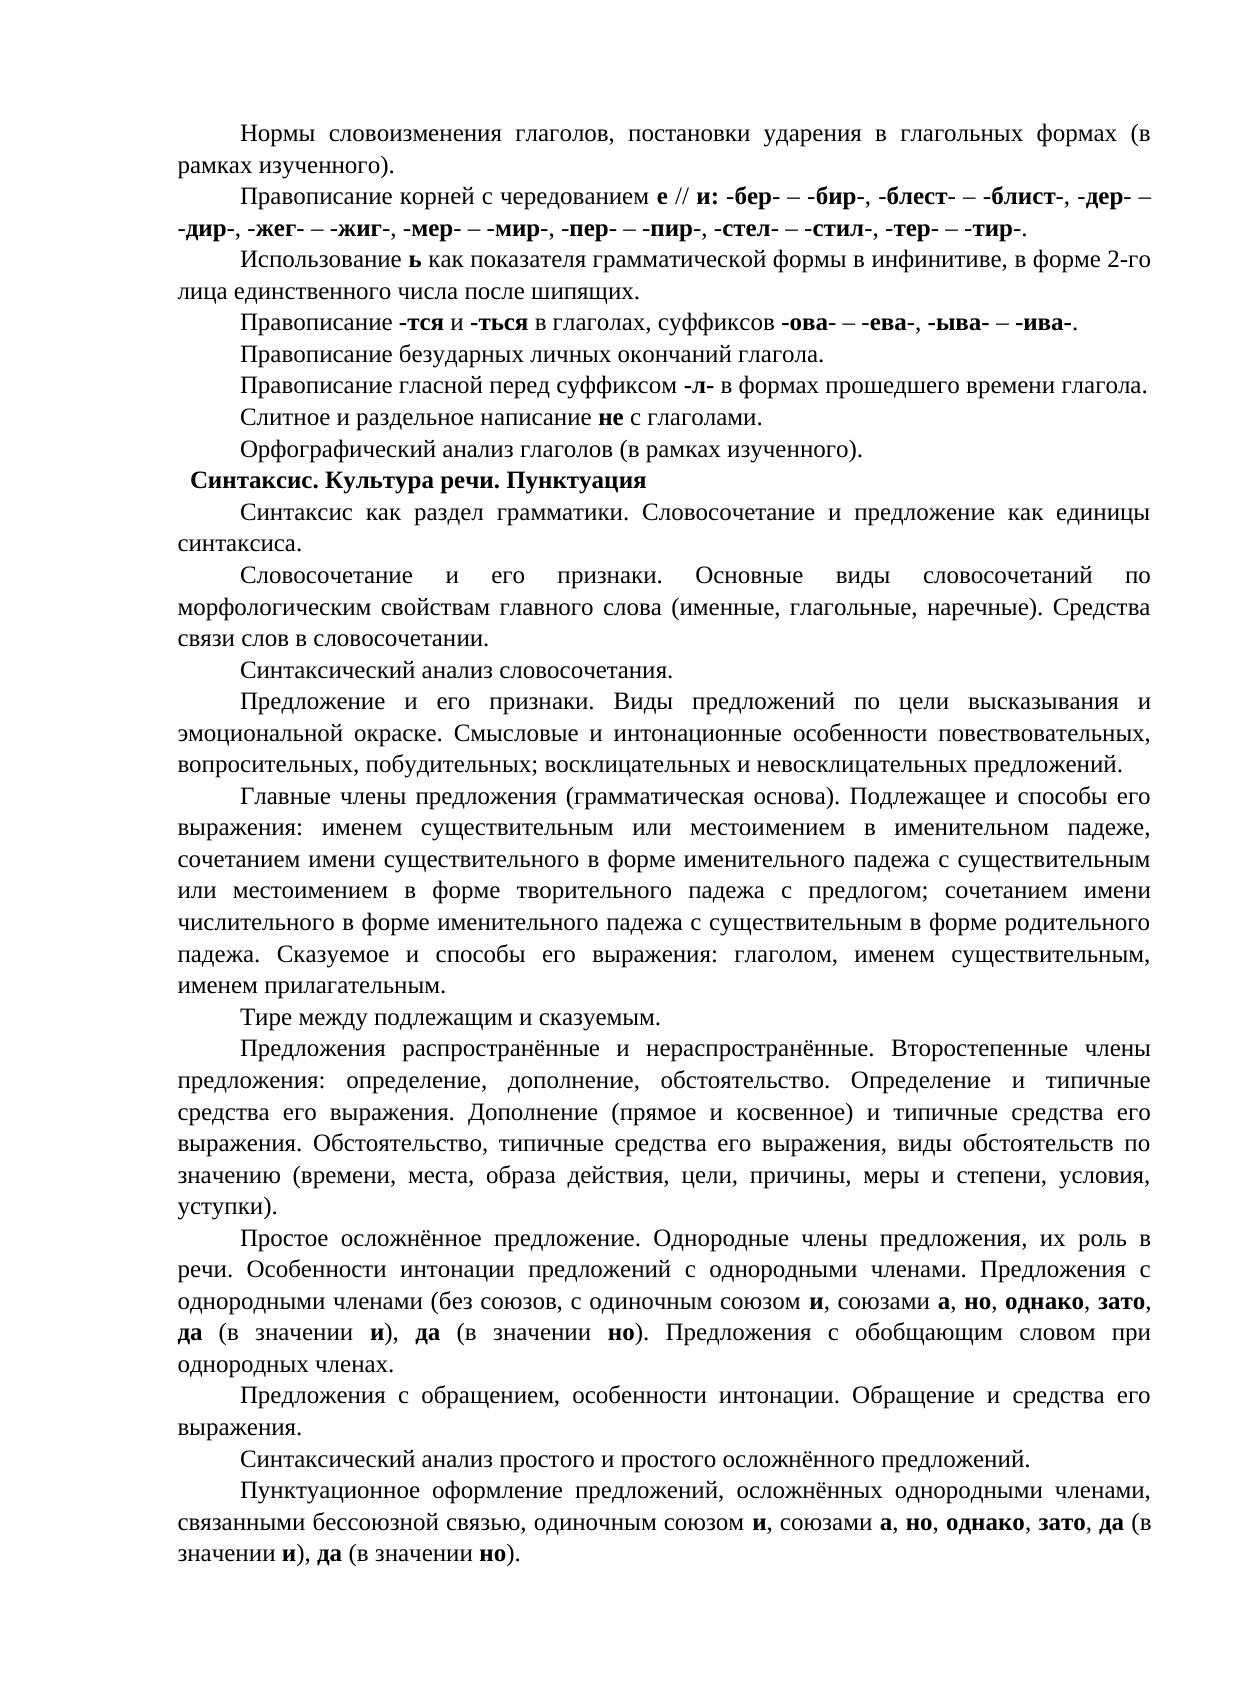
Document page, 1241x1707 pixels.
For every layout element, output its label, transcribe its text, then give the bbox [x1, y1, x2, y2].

text Простое осложнённое предложение. Однородные члены предложения, их роль в речи. Особенности интонации предложений с однородными членами. Предложения с однородными членами (без союзов, с одиночным союзом и, союзами а, но, однако, зато, да (в значении и), да (в значении но). Предложения с обобщающим словом при однородных членах. [177, 1223, 1152, 1378]
text Синтаксис. Культура речи. Пунктуация [190, 465, 1152, 494]
text Синтаксический анализ словосочетания. [177, 655, 1152, 683]
text Правописание безударных личных окончаний глагола. [177, 339, 1152, 368]
text Слитное и раздельное написание не с глаголами. [177, 402, 1152, 431]
text Использование ь как показателя грамматической формы в инфинитиве, в форме 2-го лица единственного числа после шипящих. [177, 244, 1152, 305]
text Синтаксический анализ простого и простого осложнённого предложений. [177, 1444, 1152, 1472]
text Главные члены предложения (грамматическая основа). Подлежащее и способы его выражения: именем существительным или местоимением в именительном падеже, сочетанием имени существительного в форме именительного падежа с существительным или местоимением в форме творительного падежа с предлогом; сочетанием имени числительного в форме именительного падежа с существительным в форме родительного падежа. Сказуемое и способы его выражения: глаголом, именем существительным, именем прилагательным. [177, 781, 1152, 999]
text Словосочетание и его признаки. Основные виды словосочетаний по морфологическим свойствам главного слова (именные, глагольные, наречные). Средства связи слов в словосочетании. [177, 560, 1152, 652]
text Тире между подлежащим и сказуемым. [177, 1002, 1152, 1031]
text Орфографический анализ глаголов (в рамках изученного). [177, 434, 1152, 462]
text Нормы словоизменения глаголов, постановки ударения в глагольных формах (в рамках изученного). [177, 118, 1152, 178]
text Предложение и его признаки. Виды предложений по цели высказывания и эмоциональной окраске. Смысловые и интонационные особенности повествовательных, вопросительных, побудительных; восклицательных и невосклицательных предложений. [177, 686, 1152, 778]
text Пунктуационное оформление предложений, осложнённых однородными членами, связанными бессоюзной связью, одиночным союзом и, союзами а, но, однако, зато, да (в значении и), да (в значении но). [177, 1475, 1152, 1567]
text Правописание корней с чередованием е // и: -бер- – -бир-, -блест- – -блист-, -дер- – -дир-, -жег- – -жиг-, -мер- – -мир-, -пер- – -пир-, -стел- – -стил-, -тер- – -тир-. [177, 181, 1152, 242]
text Синтаксис как раздел грамматики. Словосочетание и предложение как единицы синтаксиса. [177, 497, 1152, 557]
text Правописание -тся и -ться в глаголах, суффиксов -ова- – -ева-, -ыва- – -ива-. [177, 307, 1152, 336]
text Правописание гласной перед суффиксом -л- в формах прошедшего времени глагола. [177, 371, 1152, 399]
text Предложения с обращением, особенности интонации. Обращение и средства его выражения. [177, 1381, 1152, 1441]
text Предложения распространённые и нераспространённые. Второстепенные члены предложения: определение, дополнение, обстоятельство. Определение и типичные средства его выражения. Дополнение (прямое и косвенное) и типичные средства его выражения. Обстоятельство, типичные средства его выражения, виды обстоятельств по значению (времени, места, образа действия, цели, причины, меры и степени, условия, уступки). [177, 1033, 1152, 1220]
